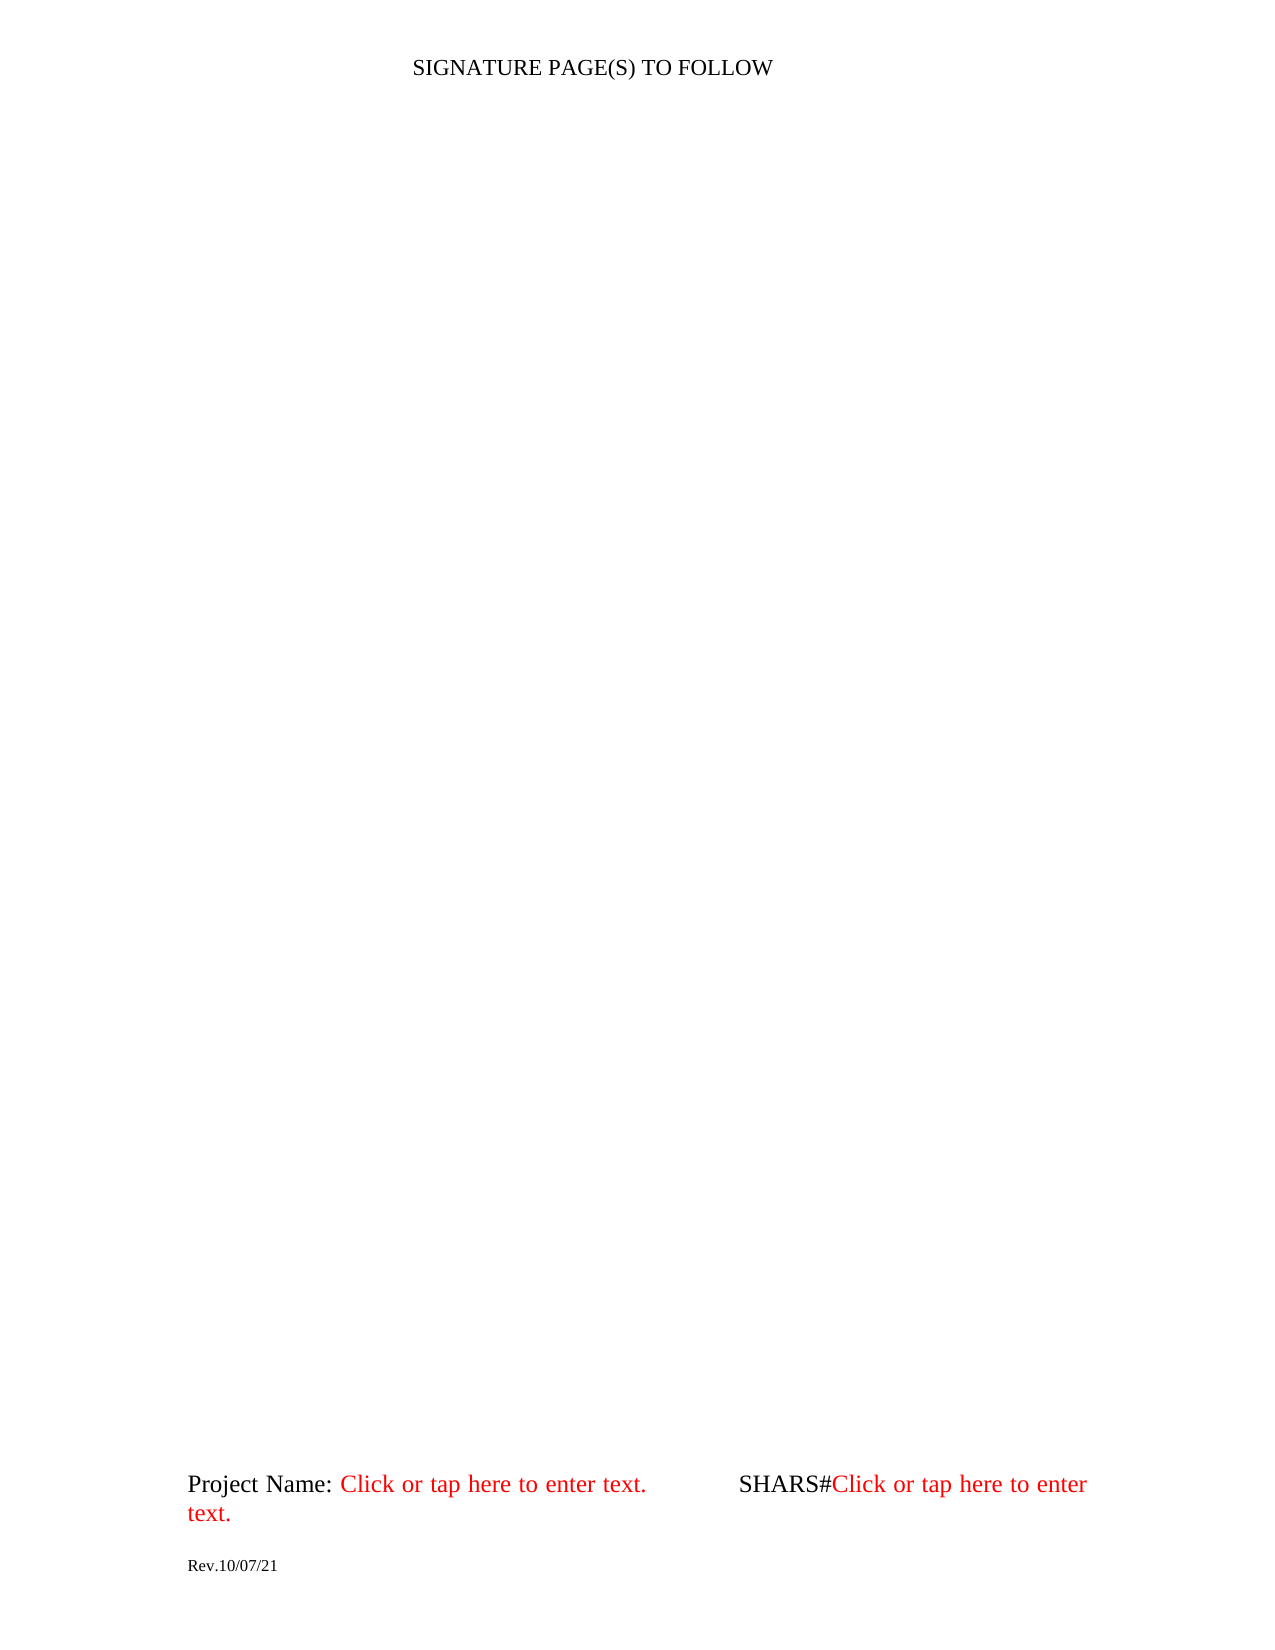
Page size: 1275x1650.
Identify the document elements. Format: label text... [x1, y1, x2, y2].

text SIGNATURE PAGE(S) TO FOLLOW [412, 54, 1087, 81]
